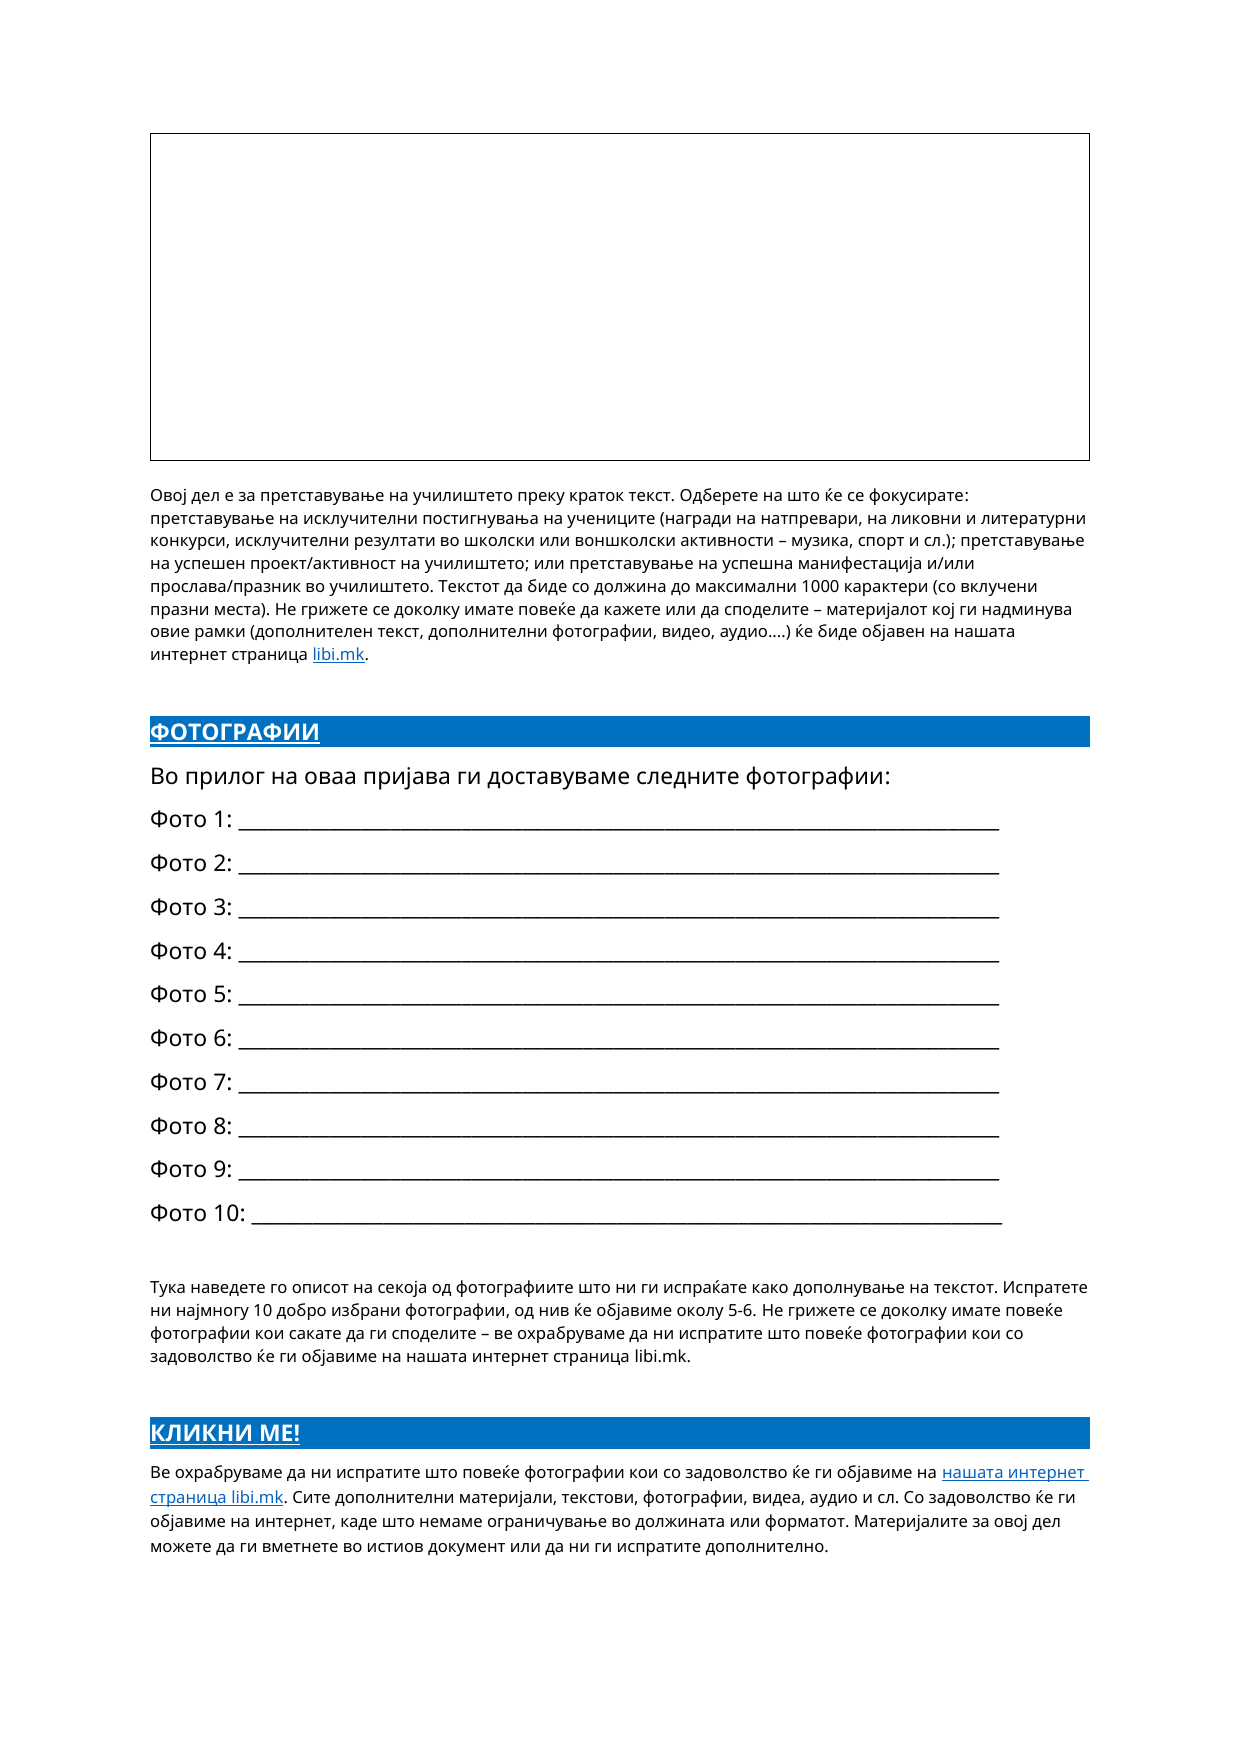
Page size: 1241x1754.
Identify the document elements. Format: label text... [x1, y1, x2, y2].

text Ве охрабруваме да ни испратите што повеќе фотографии кои со задоволство ќе ги објавиме на нашата интернет страница libi.mk. Сите дополнителни материјали, текстови, фотографии, видеа, аудио и сл. Со задоволство ќе ги објавиме на интернет, каде што немаме ограничување во должината или форматот. Материјалите за овој дел можете да ги вметнете во истиов документ или да ни ги испратите дополнително. [150, 1461, 1090, 1557]
text Фото 7: ___________________________________________________________________________ [150, 1066, 1090, 1097]
text Фото 8: ___________________________________________________________________________ [150, 1109, 1090, 1141]
text ФОТОГРАФИИ [150, 716, 1090, 747]
table_header [151, 134, 1089, 460]
text Во прилог на оваа пријава ги доставуваме следните фотографии: [150, 759, 1090, 791]
text Фото 1: ___________________________________________________________________________ [150, 803, 1090, 834]
text Овој дел е за претставување на училиштето преку краток текст. Одберете на што ќе се фокусирате: претставување на исклучителни постигнувања на учениците (награди на натпревари, на ликовни и литературни конкурси, исклучителни резултати во школски или воншколски активности – музика, спорт и сл.); претставување на успешен проект/активност на училиштето; или претставување на успешна манифестација и/или прослава/празник во училиштето. Текстот да биде со должина до максимални 1000 карактери (со вклучени празни места). Не грижете се доколку имате повеќе да кажете или да споделите – материјалот кој ги надминува овие рамки (дополнителен текст, дополнителни фотографии, видео, аудио....) ќе биде објавен на нашата интернет страница libi.mk. [150, 484, 1090, 665]
text Фото 9: ___________________________________________________________________________ [150, 1153, 1090, 1184]
text КЛИКНИ МЕ! [150, 1417, 1090, 1449]
text Фото 6: ___________________________________________________________________________ [150, 1022, 1090, 1053]
text Фото 3: ___________________________________________________________________________ [150, 891, 1090, 922]
text Тука наведете го описот на секоја од фотографиите што ни ги испраќате како дополнување на текстот. Испратете ни најмногу 10 добро избрани фотографии, од нив ќе објавиме околу 5-6. Не грижете се доколку имате повеќе фотографии кои сакате да ги споделите – ве охрабруваме да ни испратите што повеќе фотографии кои со задоволство ќе ги објавиме на нашата интернет страница libi.mk. [150, 1276, 1090, 1367]
text Фото 4: ___________________________________________________________________________ [150, 934, 1090, 966]
text Фото 10: __________________________________________________________________________ [150, 1197, 1090, 1228]
text Фото 2: ___________________________________________________________________________ [150, 847, 1090, 878]
text Фото 5: ___________________________________________________________________________ [150, 978, 1090, 1009]
